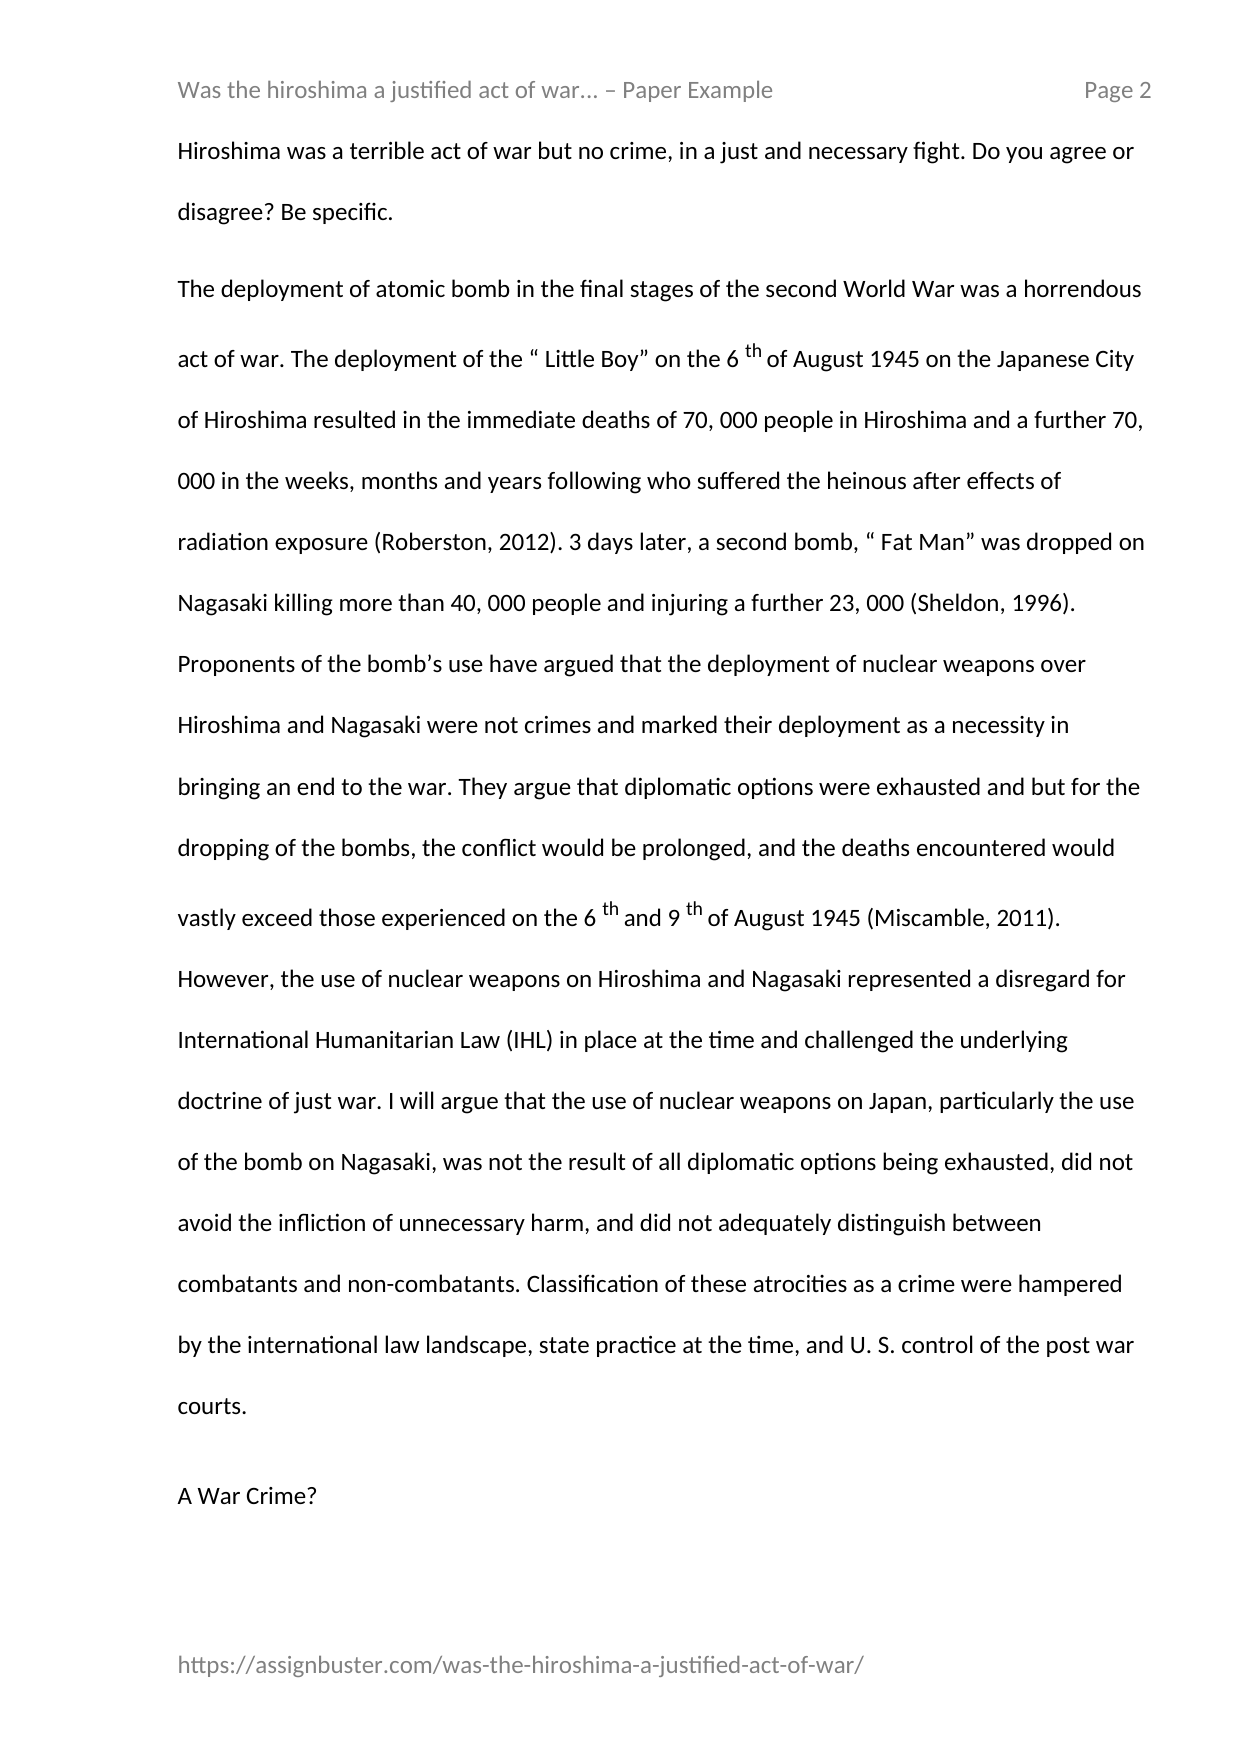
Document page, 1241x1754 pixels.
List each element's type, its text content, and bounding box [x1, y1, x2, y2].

text Hiroshima was a terrible act of war but no crime, in a just and necessary fight. Do you agree or disagree? Be specific. [177, 135, 1152, 226]
text The deployment of atomic bomb in the final stages of the second World War was a horrendous act of war. The deployment of the “ Little Boy” on the 6 th of August 1945 on the Japanese City of Hiroshima resulted in the immediate deaths of 70, 000 people in Hiroshima and a further 70, 000 in the weeks, months and years following who suffered the heinous after effects of radiation exposure (Roberston, 2012). 3 days later, a second bomb, “ Fat Man” was dropped on Nagasaki killing more than 40, 000 people and injuring a further 23, 000 (Sheldon, 1996). Proponents of the bomb’s use have argued that the deployment of nuclear weapons over Hiroshima and Nagasaki were not crimes and marked their deployment as a necessity in bringing an end to the war. They argue that diplomatic options were exhausted and but for the dropping of the bombs, the conflict would be prolonged, and the deaths encountered would vastly exceed those experienced on the 6 th and 9 th of August 1945 (Miscamble, 2011). However, the use of nuclear weapons on Hiroshima and Nagasaki represented a disregard for International Humanitarian Law (IHL) in place at the time and challenged the underlying doctrine of just war. I will argue that the use of nuclear weapons on Japan, particularly the use of the bomb on Nagasaki, was not the result of all diplomatic options being exhausted, did not avoid the infliction of unnecessary harm, and did not adequately distinguish between combatants and non-combatants. Classification of these atrocities as a crime were hampered by the international law landscape, state practice at the time, and U. S. control of the post war courts. [177, 273, 1152, 1421]
text A War Crime? [177, 1481, 1152, 1511]
